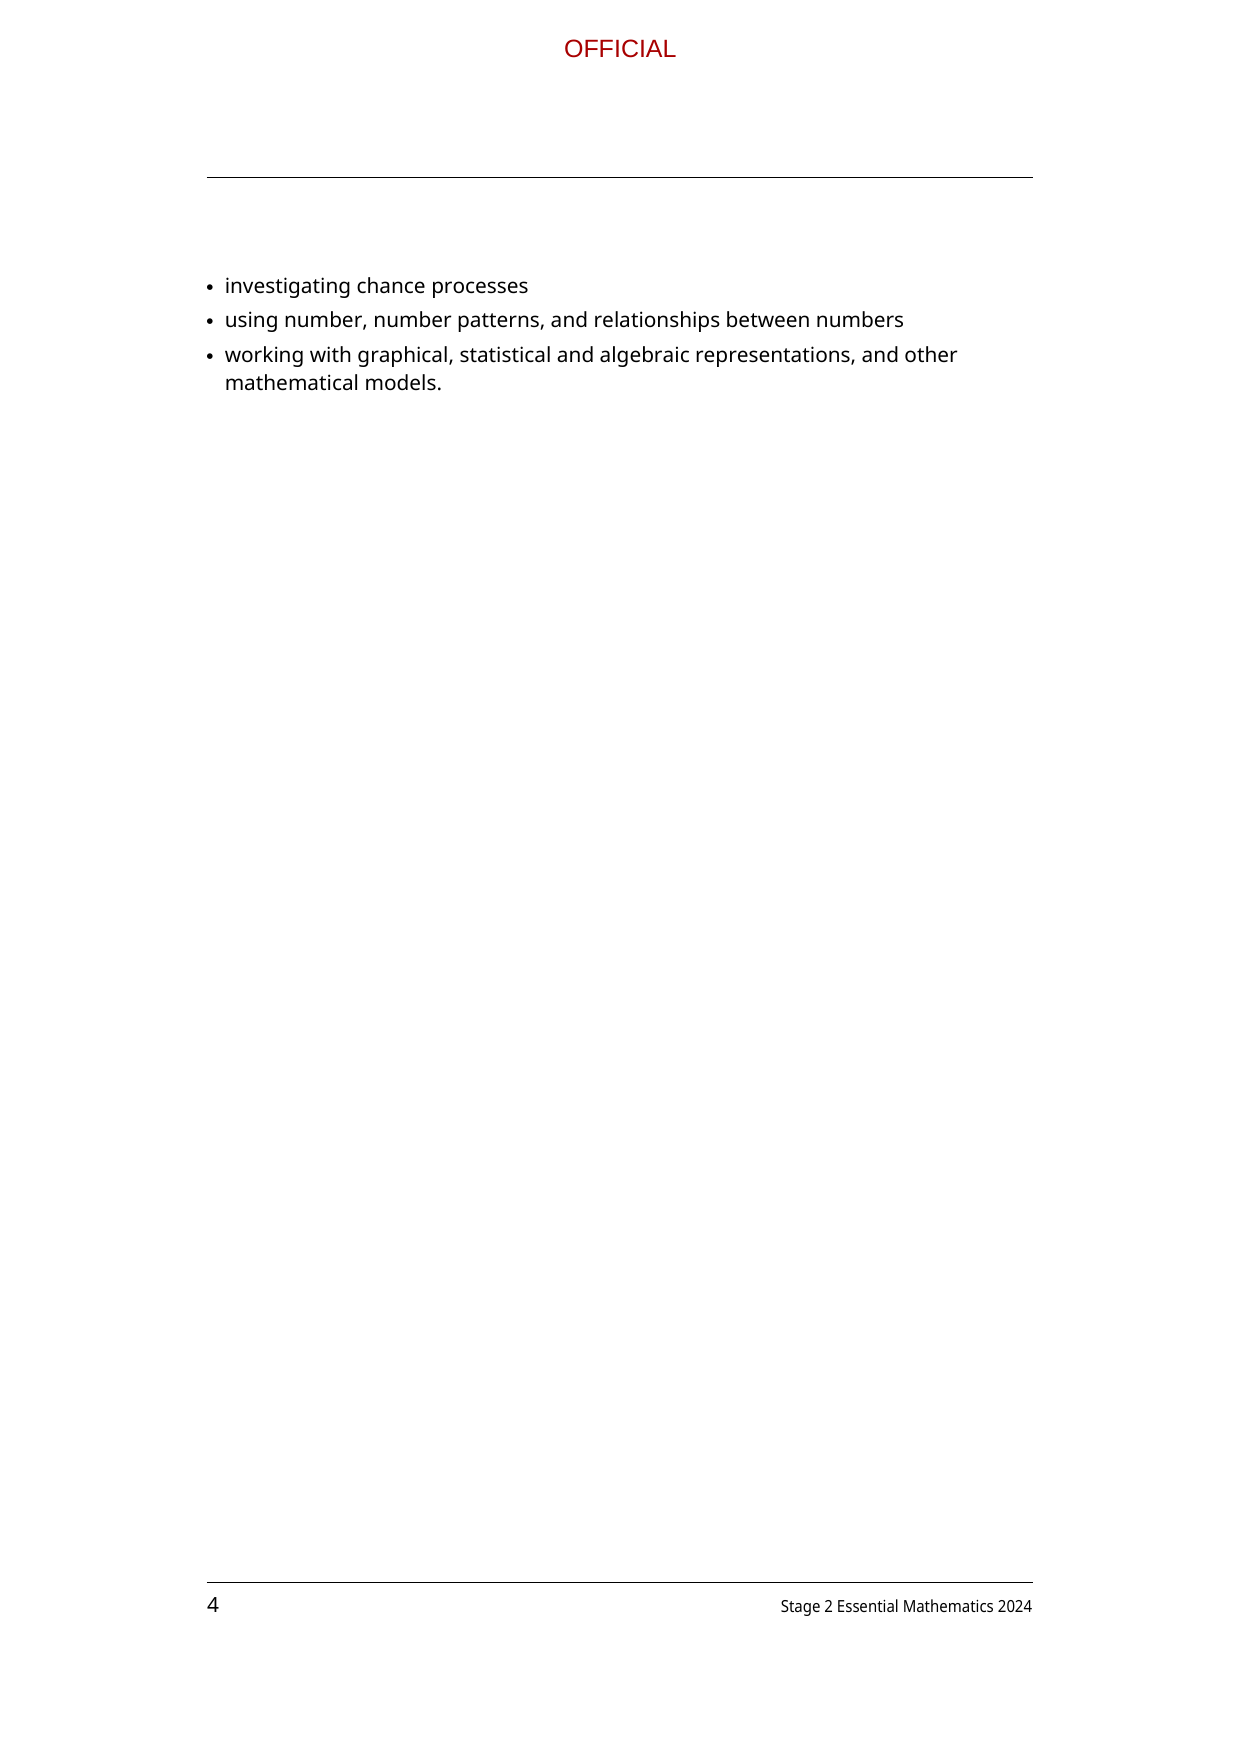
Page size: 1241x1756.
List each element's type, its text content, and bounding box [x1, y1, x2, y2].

text investigating chance processes [207, 271, 1033, 299]
text working with graphical, statistical and algebraic representations, and other mathematical models. [207, 340, 1033, 397]
text using number, number patterns, and relationships between numbers [207, 305, 1033, 334]
